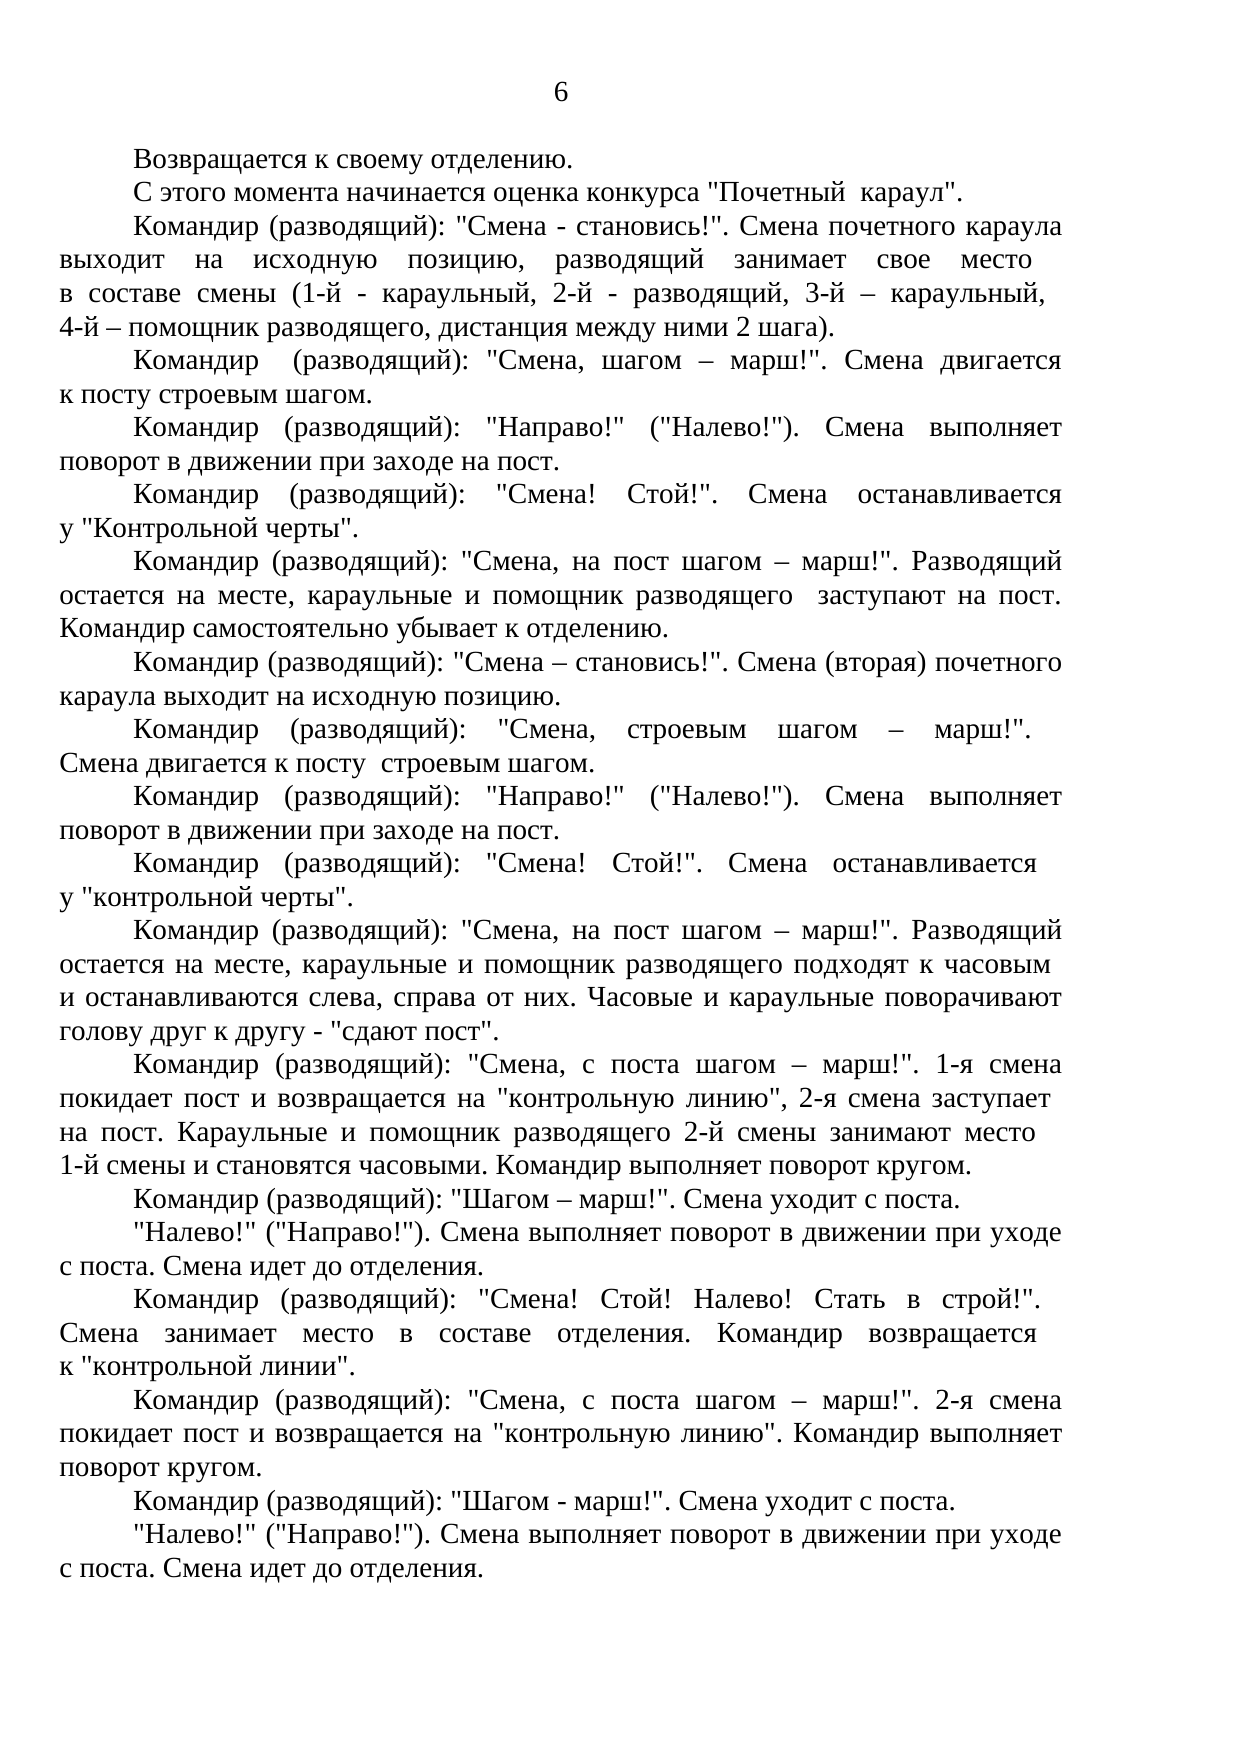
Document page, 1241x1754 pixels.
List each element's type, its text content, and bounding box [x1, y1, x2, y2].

text Возвращается к своему отделению. [59, 141, 1063, 174]
text Командир (разводящий): "Смена, строевым шагом – марш!". Смена двигается к посту строевым шагом. [59, 711, 1063, 778]
text Командир (разводящий): "Шагом - марш!". Смена уходит с поста. [59, 1483, 1063, 1516]
text Командир (разводящий): "Шагом – марш!". Смена уходит с поста. [59, 1181, 1063, 1214]
text Командир (разводящий): "Смена, с поста шагом – марш!". 2-я смена покидает пост и возвращается на "контрольную линию". Командир выполняет поворот кругом. [59, 1382, 1063, 1483]
text Командир (разводящий): "Смена, на пост шагом – марш!". Разводящий остается на месте, караульные и помощник разводящего подходят к часовым и останавливаются слева, справа от них. Часовые и караульные поворачивают голову друг к другу - "сдают пост". [59, 912, 1063, 1047]
text Командир (разводящий): "Смена! Стой! Налево! Стать в строй!". Смена занимает место в составе отделения. Командир возвращается к "контрольной линии". [59, 1281, 1063, 1382]
text "Налево!" ("Направо!"). Смена выполняет поворот в движении при уходе с поста. Смена идет до отделения. [59, 1516, 1063, 1583]
text Командир (разводящий): "Направо!" ("Налево!"). Смена выполняет поворот в движении при заходе на пост. [59, 409, 1063, 476]
text Командир (разводящий): "Смена, шагом – марш!". Смена двигается к посту строевым шагом. [59, 342, 1063, 409]
text Командир (разводящий): "Смена – становись!". Смена (вторая) почетного караула выходит на исходную позицию. [59, 644, 1063, 711]
text Командир (разводящий): "Смена, с поста шагом – марш!". 1-я смена покидает пост и возвращается на "контрольную линию", 2-я смена заступает на пост. Караульные и помощник разводящего 2-й смены занимают место 1-й смены и становятся часовыми. Командир выполняет поворот кругом. [59, 1047, 1063, 1181]
text Командир (разводящий): "Направо!" ("Налево!"). Смена выполняет поворот в движении при заходе на пост. [59, 778, 1063, 845]
text Командир (разводящий): "Смена, на пост шагом – марш!". Разводящий остается на месте, караульные и помощник разводящего заступают на пост. Командир самостоятельно убывает к отделению. [59, 543, 1063, 644]
text С этого момента начинается оценка конкурса "Почетный караул". [59, 174, 1063, 208]
text Командир (разводящий): "Смена - становись!". Смена почетного караула выходит на исходную позицию, разводящий занимает свое место в составе смены (1-й - караульный, 2-й - разводящий, 3-й – караульный, 4-й – помощник разводящего, дистанция между ними 2 шага). [59, 208, 1063, 342]
text "Налево!" ("Направо!"). Смена выполняет поворот в движении при уходе с поста. Смена идет до отделения. [59, 1214, 1063, 1281]
text Командир (разводящий): "Смена! Стой!". Смена останавливается у "контрольной черты". [59, 845, 1063, 912]
text Командир (разводящий): "Смена! Стой!". Смена останавливается у "Контрольной черты". [59, 476, 1063, 543]
